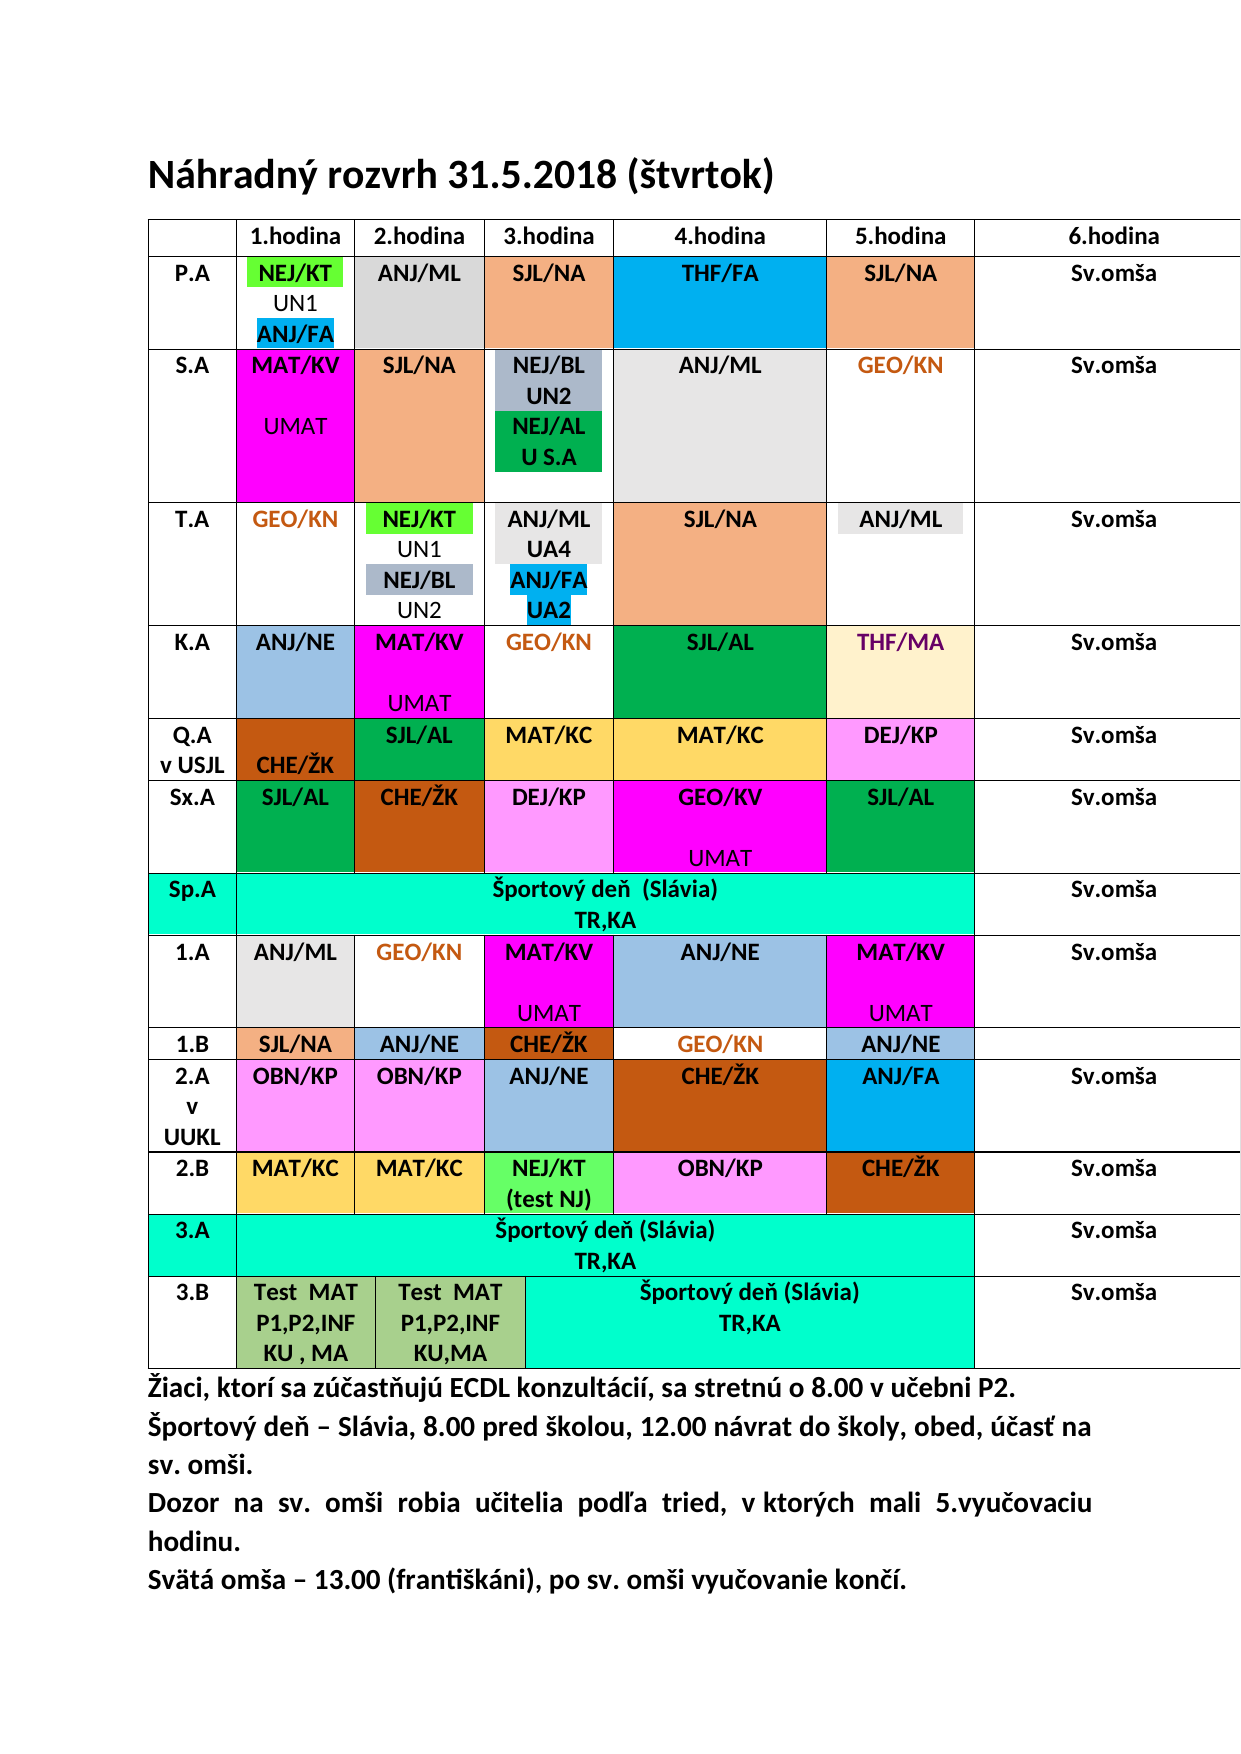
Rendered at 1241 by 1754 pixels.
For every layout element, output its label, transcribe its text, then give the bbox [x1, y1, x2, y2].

table_cell ANJ/ML [827, 503, 974, 625]
table_cell MAT/KV UMAT [485, 936, 613, 1027]
table_header [149, 220, 236, 256]
table_cell 2.A v UUKL [149, 1060, 236, 1151]
table_cell GEO/KV UMAT [614, 781, 826, 872]
table_cell Športový deň (Slávia) TR,KA [237, 1215, 974, 1276]
table_header 3.hodina [485, 220, 613, 256]
table_cell Sv.omša [975, 626, 1240, 718]
table_cell OBN/KP [355, 1060, 484, 1151]
table_cell ANJ/NE [485, 1060, 613, 1151]
table_cell ANJ/ML [237, 936, 354, 1027]
table_cell NEJ/KT UN1 NEJ/BL UN2 [355, 503, 484, 625]
table_cell Športový deň (Slávia) TR,KA [237, 874, 974, 934]
table_cell Sv.omša [975, 503, 1240, 625]
table_cell ANJ/ML [614, 350, 826, 502]
table_cell Sv.omša [975, 719, 1240, 780]
table_cell NEJ/BL UN2 NEJ/AL U S.A [485, 350, 613, 502]
table_cell CHE/ŽK [614, 1060, 826, 1151]
table_header 6.hodina [975, 220, 1240, 256]
table_cell P.A [149, 257, 236, 348]
table_cell SJL/AL [614, 626, 826, 718]
table_cell Sv.omša [975, 936, 1240, 1027]
table_cell MAT/KC [485, 719, 613, 780]
table_cell ANJ/NE [827, 1028, 974, 1059]
table_cell SJL/NA [355, 350, 484, 502]
table_cell Q.A v USJL [149, 719, 236, 780]
table_cell SJL/NA [827, 257, 974, 348]
text Športový deň – Slávia, 8.00 pred školou, 12.00 návrat do školy, obed, účasť na sv. omši. [148, 1408, 1093, 1482]
table_cell Test MAT P1,P2,INF KU , MA [237, 1277, 375, 1368]
table_cell 3.A [149, 1215, 236, 1276]
table_cell Športový deň (Slávia) TR,KA [526, 1277, 974, 1368]
table_cell THF/FA [614, 257, 826, 348]
table_cell OBN/KP [237, 1060, 354, 1151]
table_cell [975, 1028, 1240, 1059]
table_cell GEO/KN [614, 1028, 826, 1059]
table_cell GEO/KN [485, 626, 613, 718]
table_cell CHE/ŽK [485, 1028, 613, 1059]
table_cell ANJ/NE [355, 1028, 484, 1059]
table_cell Sp.A [149, 874, 236, 934]
table_cell MAT/KC [614, 719, 826, 780]
text Svätá omša – 13.00 (františkáni), po sv. omši vyučovanie končí. [148, 1561, 1093, 1597]
table_cell Sx.A [149, 781, 236, 872]
table_cell GEO/KN [237, 503, 354, 625]
table_header 5.hodina [827, 220, 974, 256]
table_cell Sv.omša [975, 1215, 1240, 1276]
table_cell Sv.omša [975, 1060, 1240, 1151]
table_cell ANJ/ML [355, 257, 484, 348]
table_cell ANJ/NE [237, 626, 354, 718]
table_header 2.hodina [355, 220, 484, 256]
table_cell MAT/KC [237, 1153, 354, 1213]
table_cell Test MAT P1,P2,INF KU,MA [376, 1277, 525, 1368]
table_cell DEJ/KP [485, 781, 613, 872]
table_cell SJL/NA [614, 503, 826, 625]
table_cell MAT/KV UMAT [237, 350, 354, 502]
table_cell NEJ/KT UN1 ANJ/FA [237, 257, 354, 348]
table_cell ANJ/ML UA4 ANJ/FA UA2 [485, 503, 527, 625]
table_cell T.A [149, 503, 236, 625]
table_header 1.hodina [237, 220, 354, 256]
table_cell Sv.omša [975, 1277, 1240, 1368]
text Dozor na sv. omši robia učitelia podľa tried, v ktorých mali 5.vyučovaciu hodinu. [148, 1484, 1093, 1558]
table_cell ANJ/FA [827, 1060, 974, 1151]
table_cell Sv.omša [975, 350, 1240, 502]
table_cell Sv.omša [975, 1153, 1240, 1213]
table_cell SJL/AL [355, 719, 484, 780]
table_cell GEO/KN [827, 350, 974, 502]
table_cell THF/MA [827, 626, 974, 718]
table_cell Sv.omša [975, 874, 1240, 934]
table_cell 3.B [149, 1277, 236, 1368]
table_cell NEJ/KT (test NJ) [485, 1153, 613, 1213]
table_cell GEO/KN [355, 936, 484, 1027]
table_cell K.A [149, 626, 236, 718]
table_cell DEJ/KP [827, 719, 974, 780]
table_cell CHE/ŽK [237, 719, 354, 780]
table_cell 2.B [149, 1153, 236, 1213]
table_cell 1.A [149, 936, 236, 1027]
table_cell ANJ/NE [614, 936, 826, 1027]
table_cell CHE/ŽK [355, 781, 484, 872]
table_cell OBN/KP [614, 1153, 826, 1213]
table_cell MAT/KV UMAT [827, 936, 974, 1027]
table_header 4.hodina [614, 220, 826, 256]
table_cell S.A [149, 350, 236, 502]
table_cell CHE/ŽK [827, 1153, 974, 1213]
table_cell 1.B [149, 1028, 236, 1059]
table_cell Sv.omša [975, 781, 1240, 872]
table_cell SJL/AL [237, 781, 354, 872]
table_cell MAT/KC [355, 1153, 484, 1213]
table_cell Sv.omša [975, 257, 1240, 348]
text Náhradný rozvrh 31.5.2018 (štvrtok) [148, 148, 1093, 198]
table_cell SJL/NA [485, 257, 613, 348]
table_cell MAT/KV UMAT [355, 626, 484, 718]
table_cell SJL/NA [237, 1028, 354, 1059]
text Žiaci, ktorí sa zúčastňujú ECDL konzultácií, sa stretnú o 8.00 v učebni P2. [148, 1369, 1093, 1405]
table_cell ANJ/ML UA4 ANJ/FA UA2 [571, 503, 613, 625]
table_cell SJL/AL [827, 781, 974, 872]
